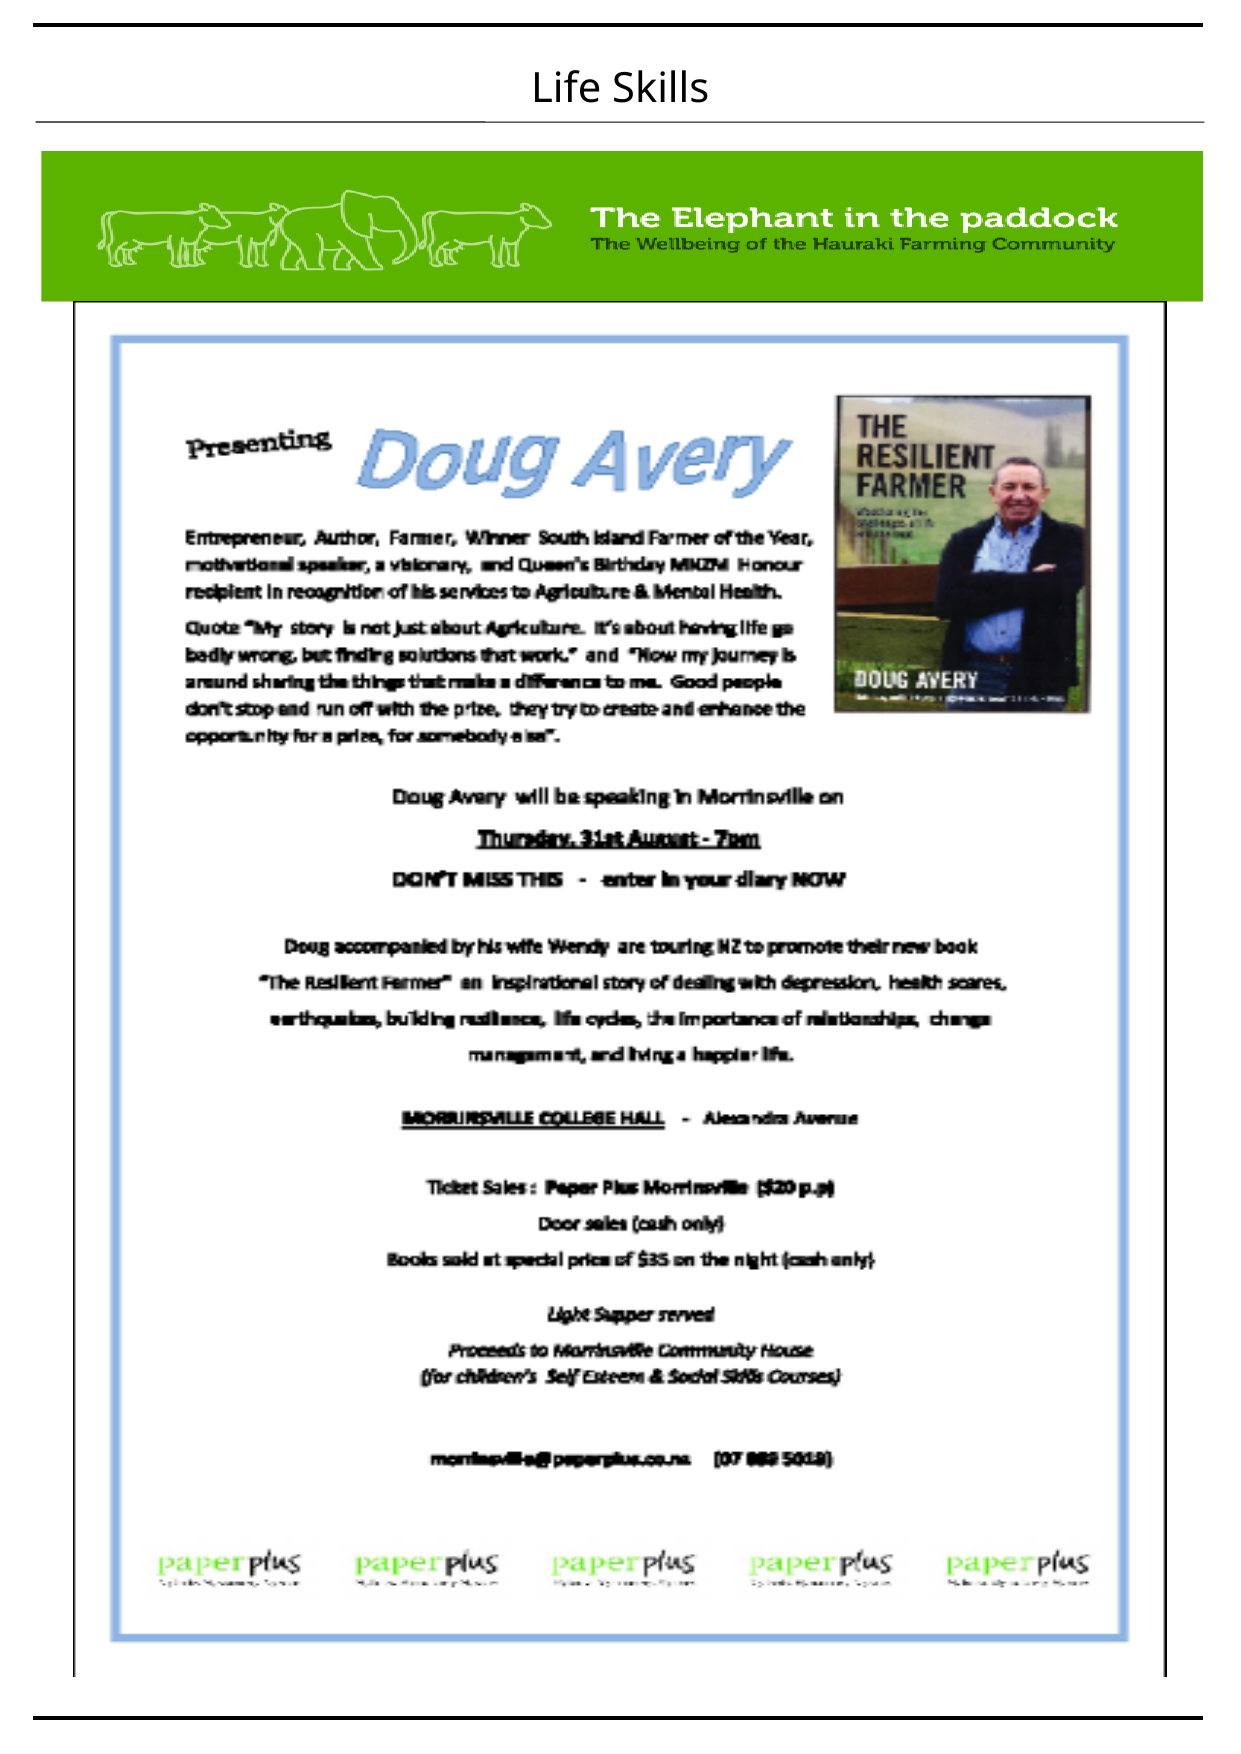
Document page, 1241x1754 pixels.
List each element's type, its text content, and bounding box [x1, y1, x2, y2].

text Life Skills [41, 57, 1199, 114]
picture [41, 151, 1205, 302]
